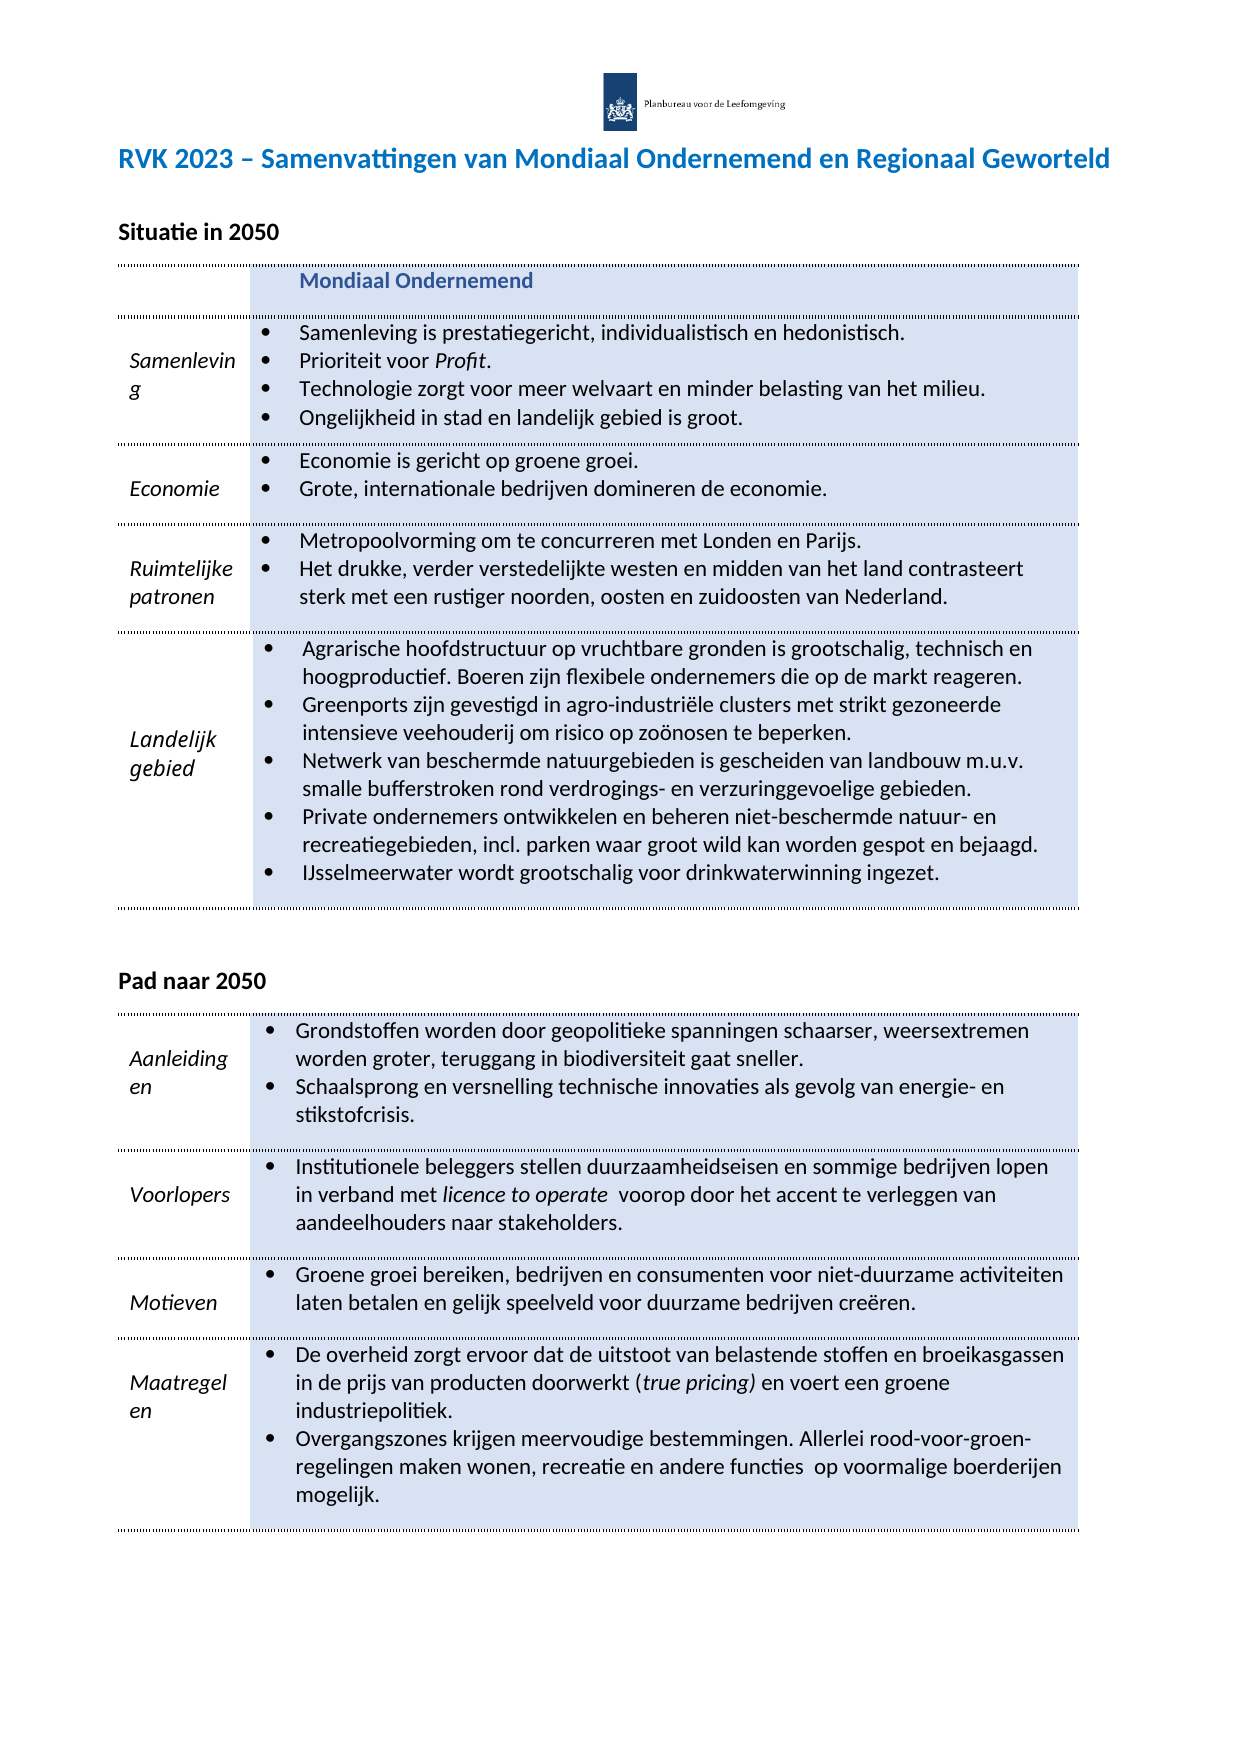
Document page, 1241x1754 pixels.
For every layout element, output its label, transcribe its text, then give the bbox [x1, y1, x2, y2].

table_cell Samenleving [118, 315, 250, 443]
table_cell Maatregelen [118, 1337, 250, 1529]
text Situatie in 2050 [118, 216, 1122, 246]
table_cell Economie [118, 443, 250, 523]
table_cell Economie is gericht op groene groei. Grote, internationale bedrijven domineren de economie. [250, 443, 1078, 523]
table_cell Samenleving is prestatiegericht, individualistisch en hedonistisch. Prioriteit voor Profit. Technologie zorgt voor meer welvaart en minder belasting van het milieu. Ongelijkheid in stad en landelijk gebied is groot. [250, 315, 1078, 443]
table_header Grondstoffen worden door geopolitieke spanningen schaarser, weersextremen worden groter, teruggang in biodiversiteit gaat sneller. Schaalsprong en versnelling technische innovaties als gevolg van energie- en stikstofcrisis. [250, 1013, 1078, 1149]
table_header Mondiaal Ondernemend [250, 264, 1078, 315]
table_cell Institutionele beleggers stellen duurzaamheidseisen en sommige bedrijven lopen in verband met licence to operate voorop door het accent te verleggen van aandeelhouders naar stakeholders. [250, 1149, 1078, 1257]
text RVK 2023 – Samenvattingen van Mondiaal Ondernemend en Regionaal Geworteld [118, 140, 1122, 176]
text Pad naar 2050 [118, 965, 1122, 996]
table_cell Voorlopers [118, 1149, 250, 1257]
table_cell Motieven [118, 1257, 250, 1337]
table_cell Metropoolvorming om te concurreren met Londen en Parijs. Het drukke, verder verstedelijkte westen en midden van het land contrasteert sterk met een rustiger noorden, oosten en zuidoosten van Nederland. [250, 523, 1078, 631]
table_header [118, 264, 250, 315]
table_header Aanleidingen [118, 1013, 250, 1149]
table_cell Ruimtelijke patronen [118, 523, 250, 631]
table_cell Agrarische hoofdstructuur op vruchtbare gronden is grootschalig, technisch en hoogproductief. Boeren zijn flexibele ondernemers die op de markt reageren. Greenports zijn gevestigd in agro-industriële clusters met strikt gezoneerde intensieve veehouderij om risico op zoönosen te beperken. Netwerk van beschermde natuurgebieden is gescheiden van landbouw m.u.v. smalle bufferstroken rond verdrogings- en verzuringgevoelige gebieden. Private ondernemers ontwikkelen en beheren niet-beschermde natuur- en recreatiegebieden, incl. parken waar groot wild kan worden gespot en bejaagd. IJsselmeerwater wordt grootschalig voor drinkwaterwinning ingezet. [253, 631, 1078, 907]
table_cell De overheid zorgt ervoor dat de uitstoot van belastende stoffen en broeikasgassen in de prijs van producten doorwerkt (true pricing) en voert een groene industriepolitiek. Overgangszones krijgen meervoudige bestemmingen. Allerlei rood-voor-groen-regelingen maken wonen, recreatie en andere functies op voormalige boerderijen mogelijk. [250, 1337, 1078, 1529]
table_cell Groene groei bereiken, bedrijven en consumenten voor niet-duurzame activiteiten laten betalen en gelijk speelveld voor duurzame bedrijven creëren. [250, 1257, 1078, 1337]
table_cell Landelijk gebied [118, 631, 253, 907]
picture [430, 73, 811, 140]
